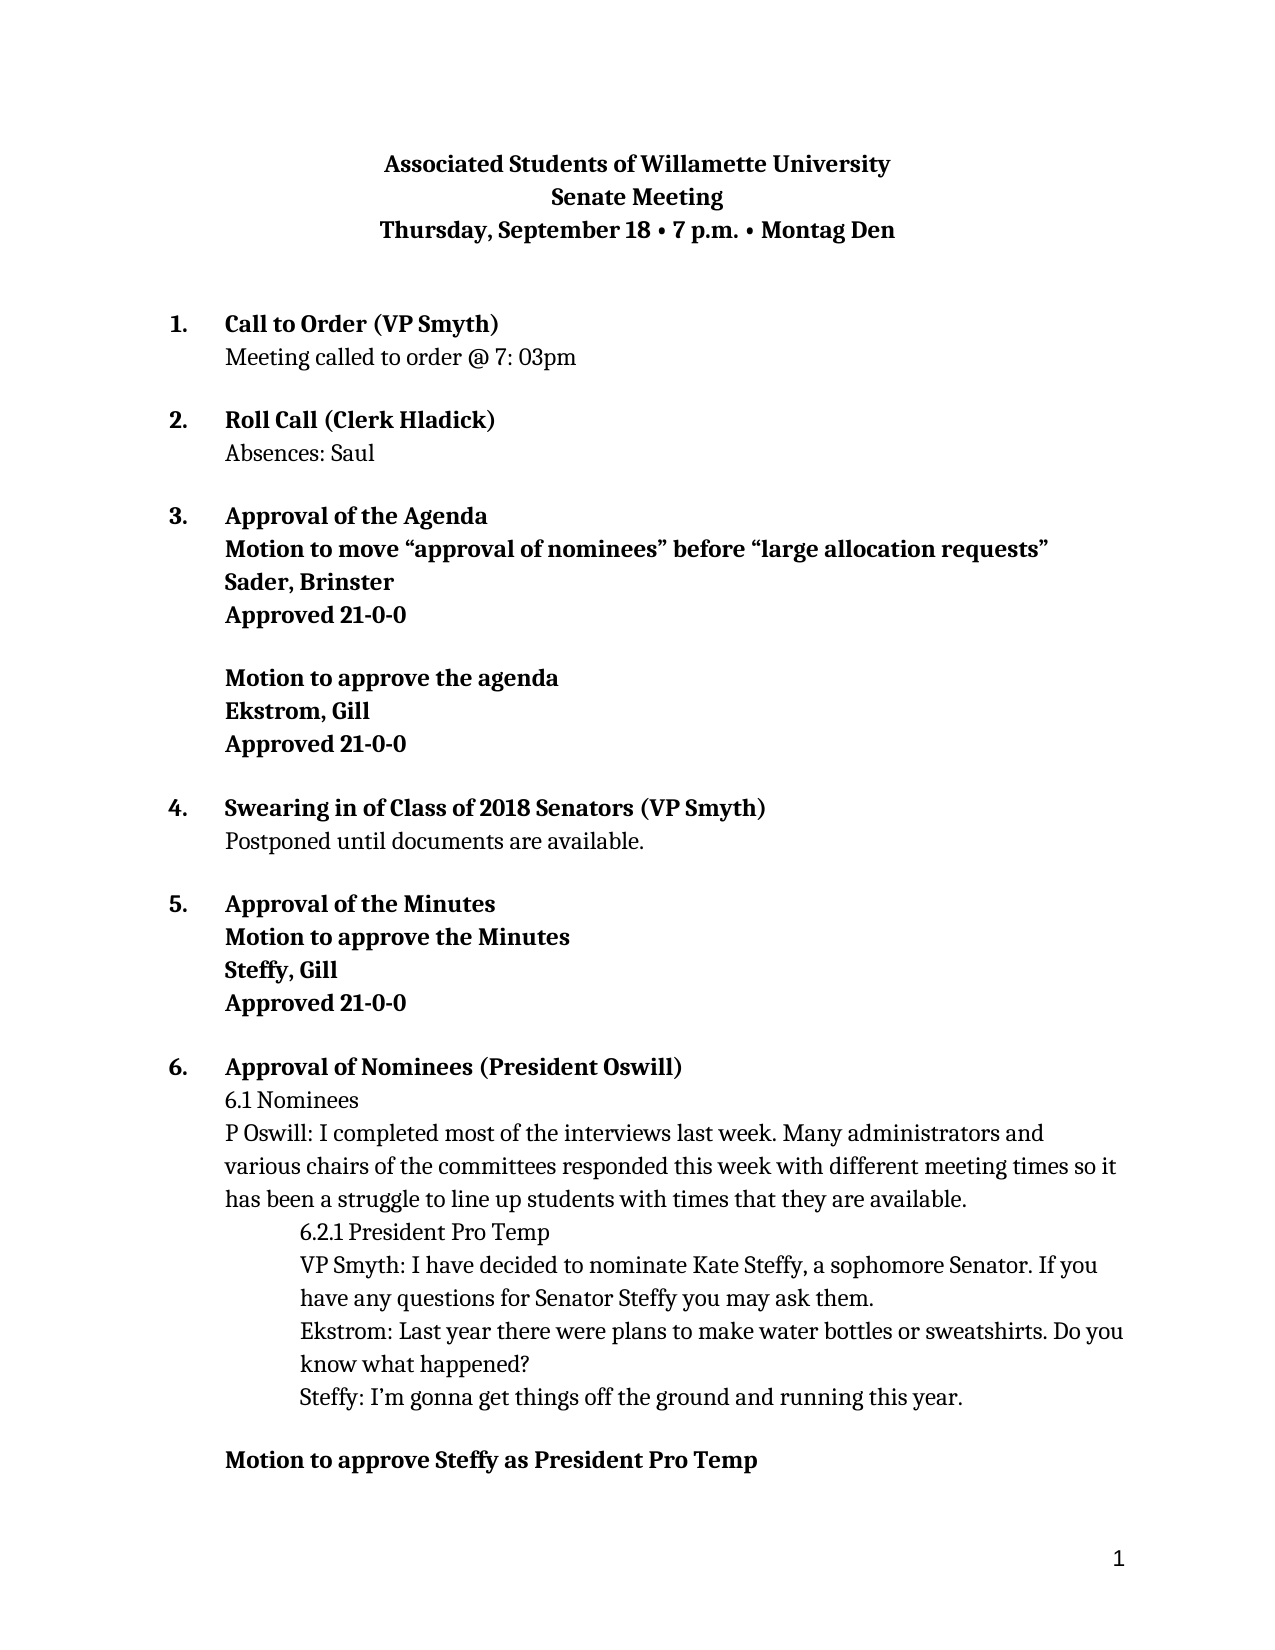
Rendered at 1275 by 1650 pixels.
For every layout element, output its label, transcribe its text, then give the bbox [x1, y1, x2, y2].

text Senate Meeting [150, 183, 1125, 212]
text Associated Students of Willamette University [150, 150, 1125, 179]
text Steffy: I’m gonna get things off the ground and running this year. [150, 1383, 1125, 1412]
list Approval of the Minutes [188, 890, 1125, 919]
list Roll Call (Clerk Hladick) [188, 406, 1125, 434]
list Swearing in of Class of 2018 Senators (VP Smyth) [188, 793, 1125, 822]
text Postponed until documents are available. [150, 827, 1125, 855]
text Thursday, September 18 • 7 p.m. • Montag Den [150, 216, 1125, 245]
text Absences: Saul [150, 439, 1125, 467]
text Motion to approve the Minutes [150, 923, 1125, 952]
text Approved 21-0-0 [150, 601, 1125, 630]
text Approved 21-0-0 [150, 989, 1125, 1018]
list Approval of Nominees (President Oswill) [188, 1053, 1125, 1082]
text VP Smyth: I have decided to nominate Kate Steffy, a sophomore Senator. If you have any questions for Senator Steffy you may ask them. [300, 1251, 1125, 1313]
text Motion to approve Steffy as President Pro Temp [150, 1446, 1125, 1475]
text P Oswill: I completed most of the interviews last week. Many administrators and various chairs of the committees responded this week with different meeting times so it has been a struggle to line up students with times that they are available. [225, 1119, 1125, 1214]
text Steffy, Gill [150, 956, 1125, 985]
text Ekstrom, Gill [150, 697, 1125, 726]
list Call to Order (VP Smyth) [188, 309, 1125, 338]
text Sader, Brinster [150, 568, 1125, 597]
text Motion to approve the agenda [150, 664, 1125, 693]
text Meeting called to order @ 7: 03pm [150, 342, 1125, 371]
text Ekstrom: Last year there were plans to make water bottles or sweatshirts. Do you know what happened? [300, 1317, 1125, 1379]
list Approval of the Agenda [188, 502, 1125, 531]
text 6.2.1 President Pro Temp [150, 1218, 1125, 1247]
text 6.1 Nominees [150, 1086, 1125, 1115]
text Motion to move “approval of nominees” before “large allocation requests” [150, 535, 1125, 564]
text Approved 21-0-0 [150, 730, 1125, 759]
